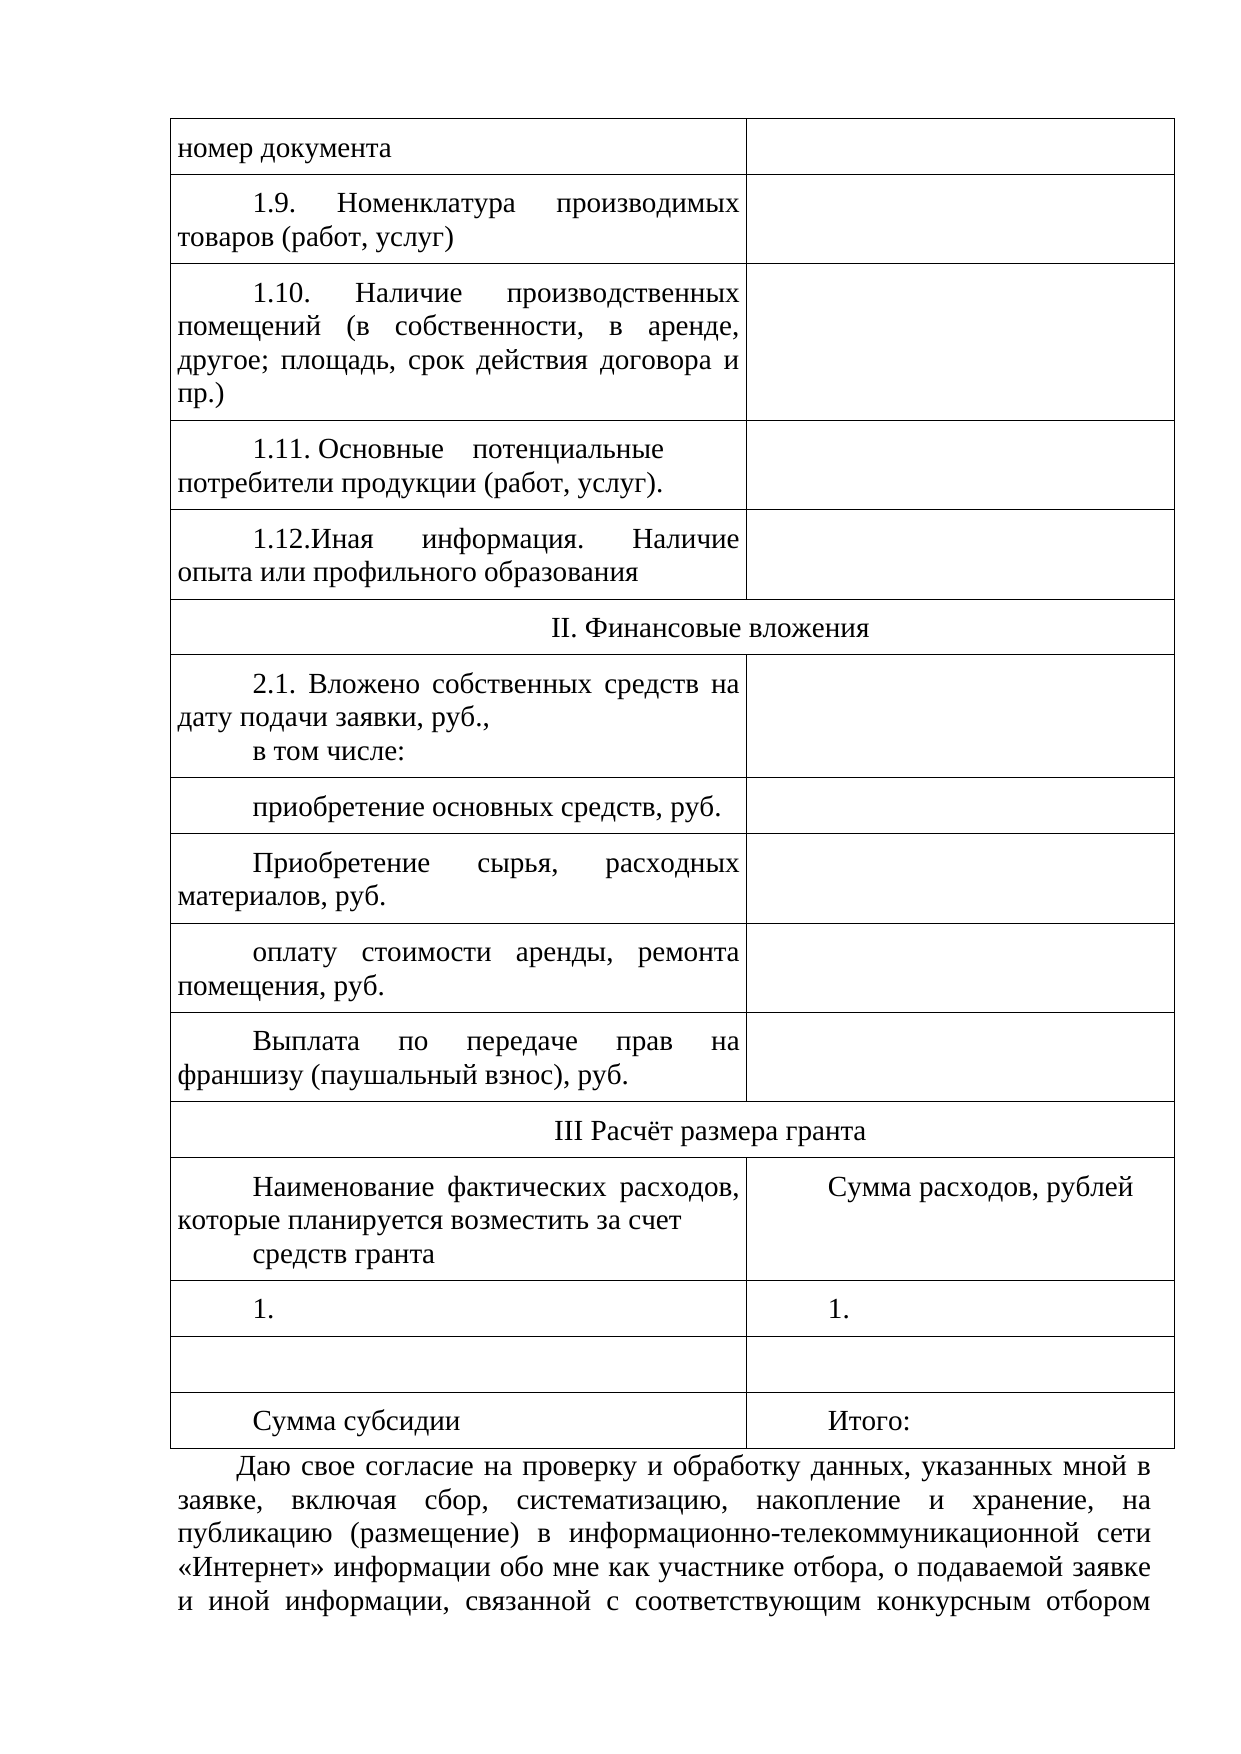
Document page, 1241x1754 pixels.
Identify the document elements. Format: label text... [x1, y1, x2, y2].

table_cell [747, 264, 1174, 420]
table_cell 1. [171, 1281, 746, 1336]
table_cell 2.1. Вложено собственных средств на дату подачи заявки, руб., в том числе: [171, 655, 746, 777]
table_cell Сумма субсидии [171, 1393, 746, 1447]
table_cell III Расчёт размера гранта [171, 1102, 1174, 1157]
table_cell [747, 778, 1174, 833]
table_cell [747, 175, 1174, 263]
table_cell [747, 1337, 1174, 1392]
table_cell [171, 119, 746, 174]
table_cell 1.9. Номенклатура производимых товаров (работ, услуг) [171, 175, 746, 263]
table_cell II. Финансовые вложения [171, 600, 1174, 654]
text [177, 1449, 1152, 1616]
table_cell [747, 421, 1174, 509]
table_cell Наименование фактических расходов, которые планируется возместить за счет средств гранта [171, 1158, 746, 1280]
table_cell Итого: [747, 1393, 1174, 1447]
table_cell 1.10. Наличие производственных помещений (в собственности, в аренде, другое; площадь, срок действия договора и пр.) [171, 264, 746, 420]
table_cell Приобретение сырья, расходных материалов, руб. [171, 834, 746, 922]
table_cell приобретение основных средств, руб. [171, 778, 746, 833]
table_cell [747, 119, 1174, 174]
table_cell [747, 655, 1174, 777]
table_cell [171, 1337, 746, 1392]
table_cell [747, 924, 1174, 1012]
table_cell 1. [747, 1281, 1174, 1336]
table_cell Выплата по передаче прав на франшизу (паушальный взнос), руб. [171, 1013, 746, 1101]
table_cell оплату стоимости аренды, ремонта помещения, руб. [171, 924, 746, 1012]
table_cell [747, 1013, 1174, 1101]
table_cell [747, 510, 1174, 598]
table_cell [747, 834, 1174, 922]
table_cell 1.12.Иная информация. Наличие опыта или профильного образования [171, 510, 746, 598]
table_cell 1.11. Основные потенциальные потребители продукции (работ, услуг). [171, 421, 746, 509]
table_cell Сумма расходов, рублей [747, 1158, 1174, 1280]
